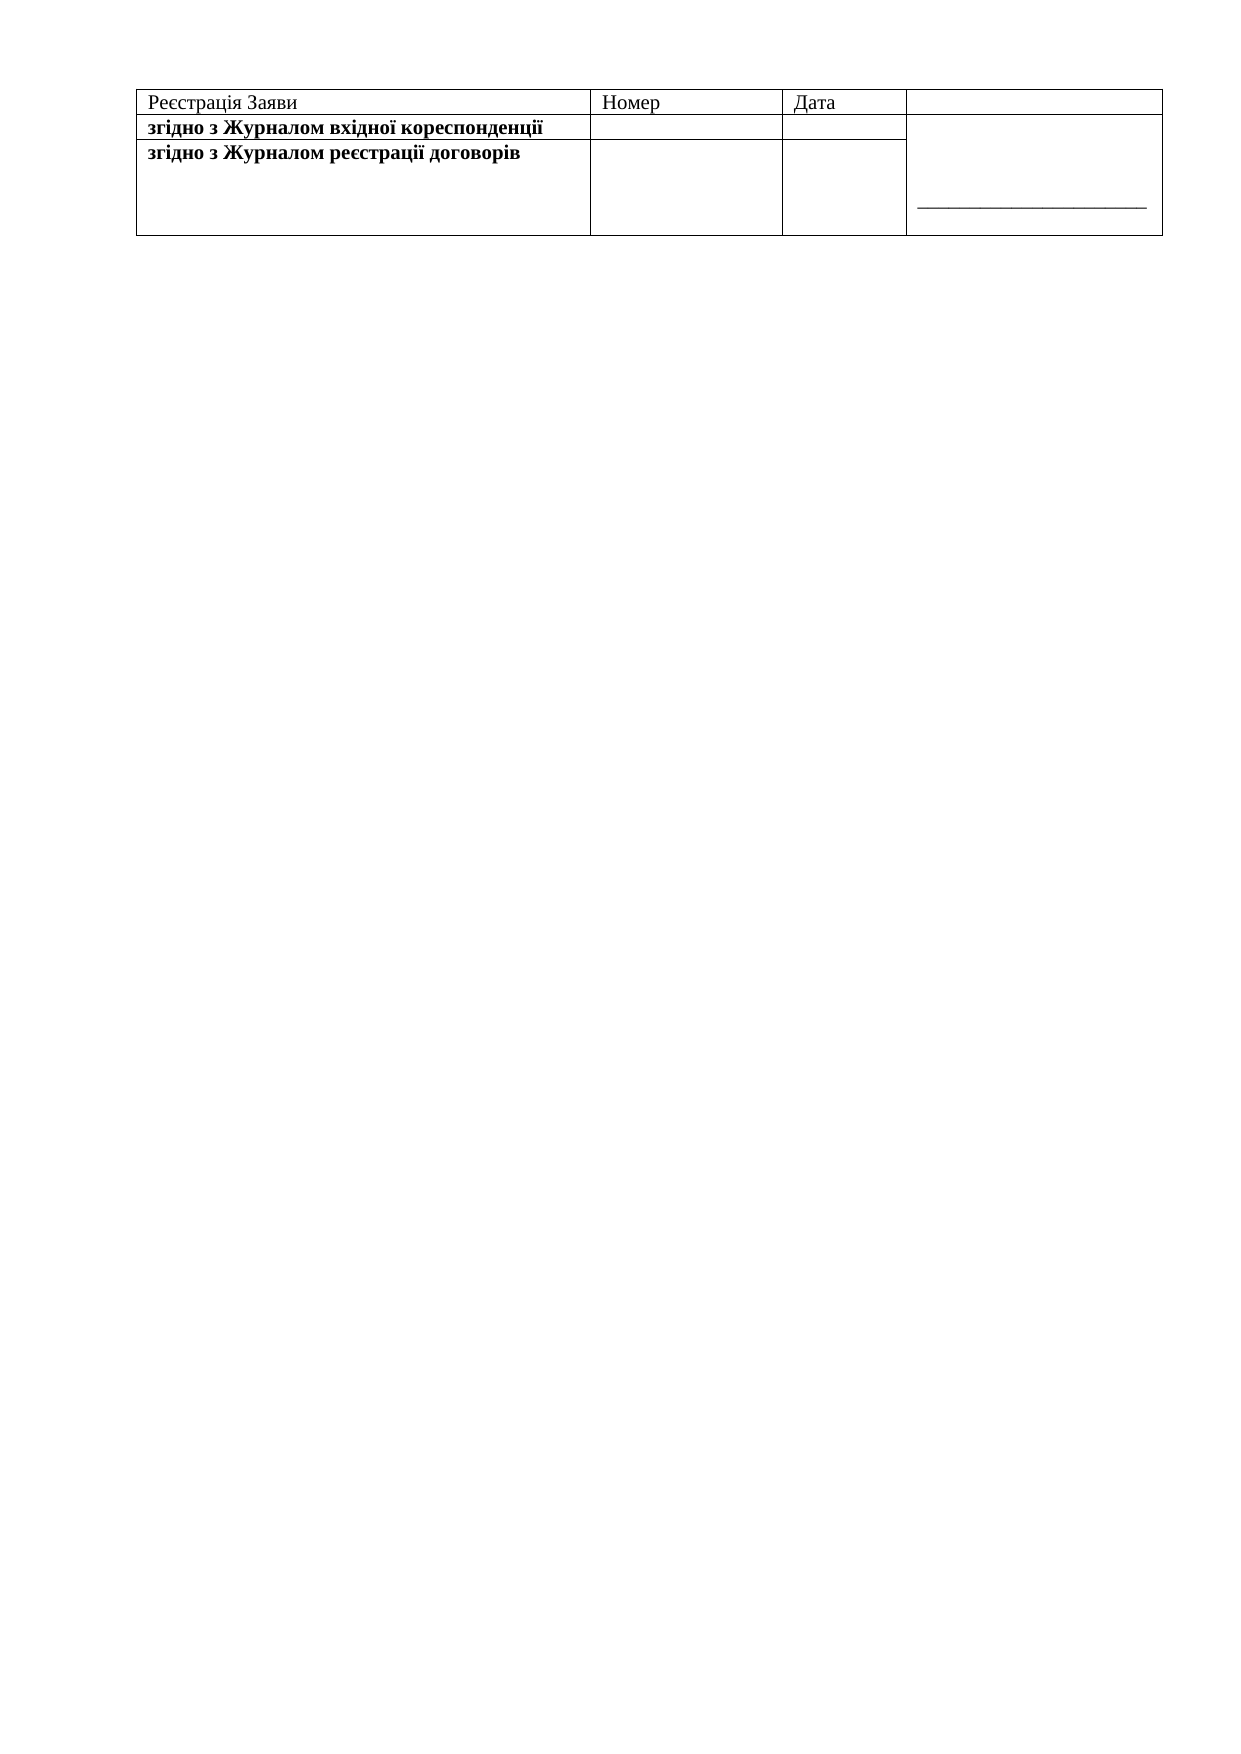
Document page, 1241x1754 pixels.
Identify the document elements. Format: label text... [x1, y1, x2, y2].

table_cell [783, 140, 906, 235]
table_cell Реєстрація Заяви [137, 90, 590, 114]
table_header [907, 90, 1162, 114]
table_cell Дата [783, 90, 906, 114]
table_cell [783, 115, 906, 139]
table_cell ______________________ [907, 115, 1162, 235]
table_cell [591, 115, 782, 139]
table_cell Номер [591, 90, 782, 114]
table_cell згідно з Журналом реєстрації договорів [137, 140, 590, 235]
table_cell згідно з Журналом вхідної кореспонденції [137, 115, 590, 139]
table_cell [591, 140, 782, 235]
